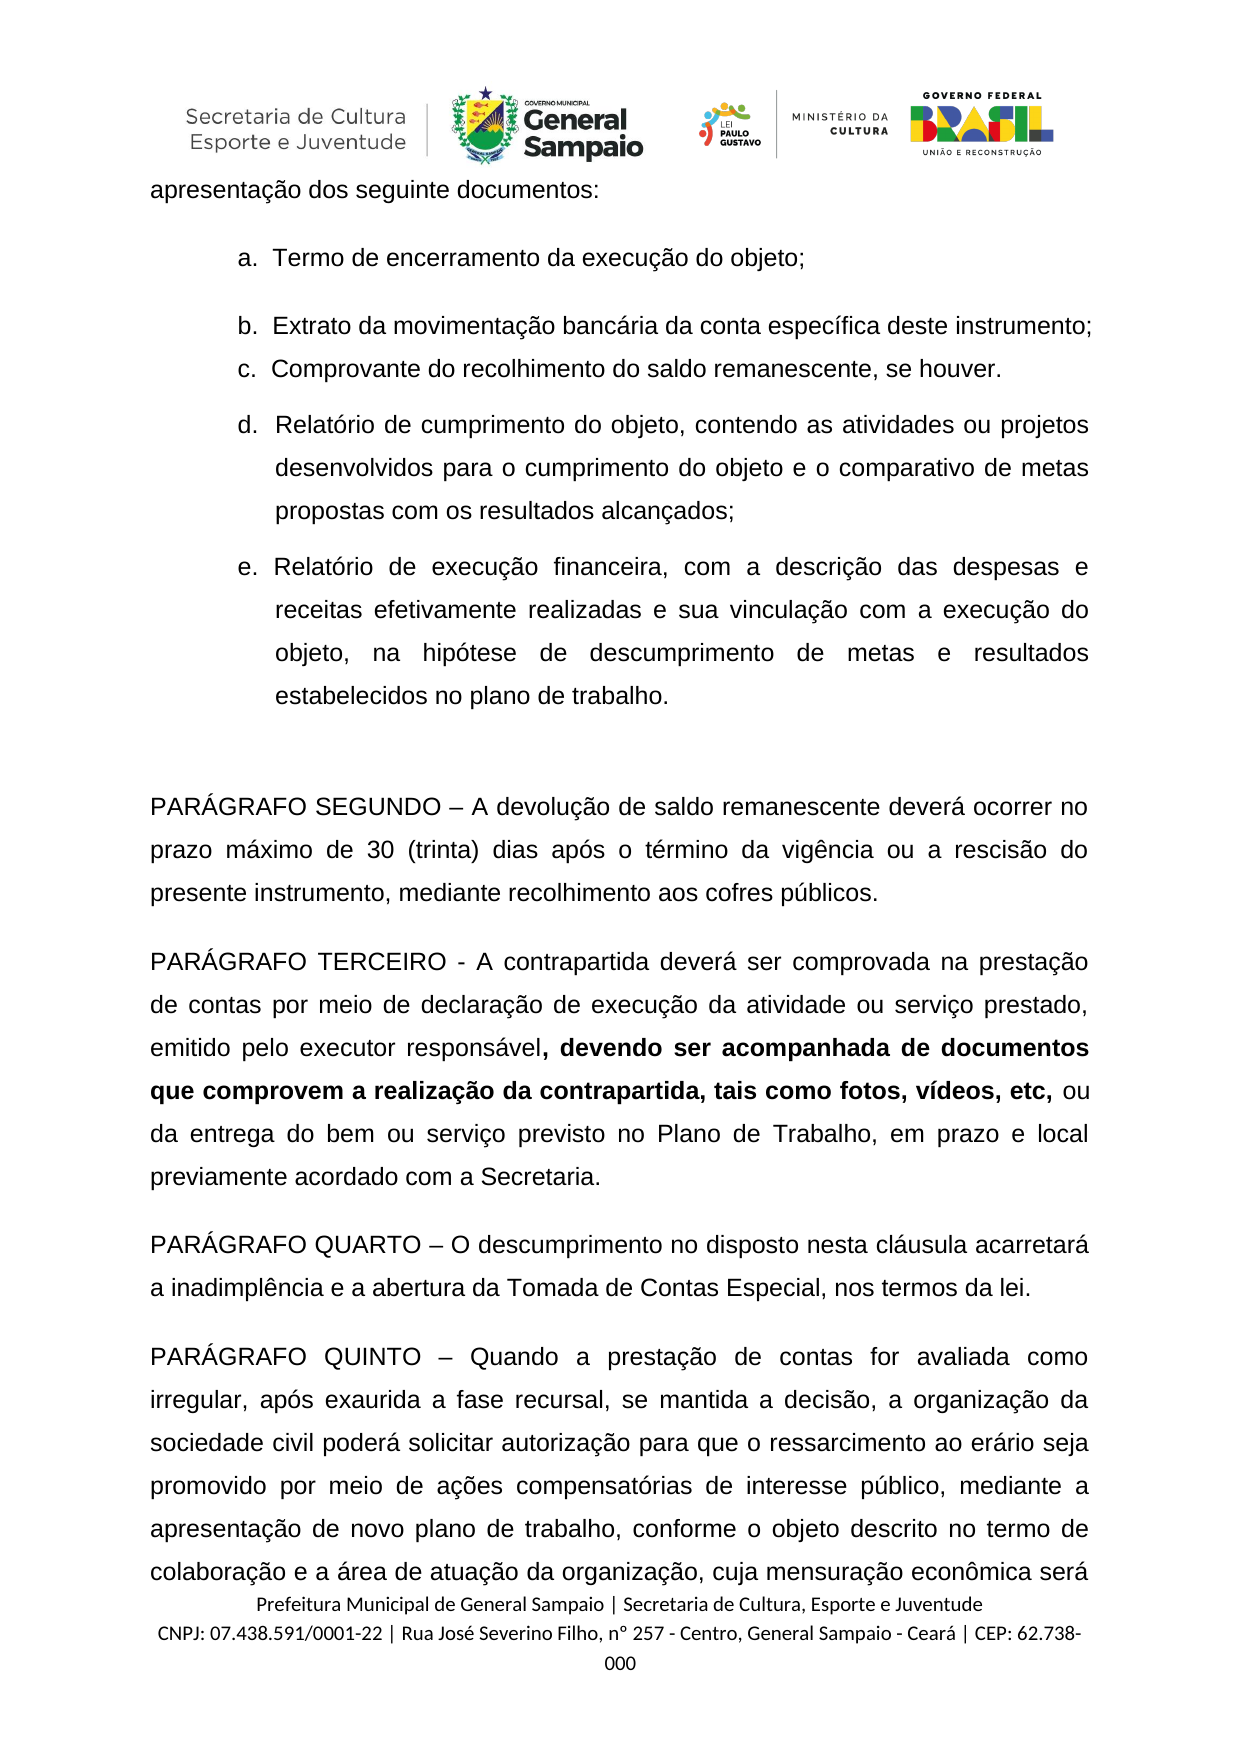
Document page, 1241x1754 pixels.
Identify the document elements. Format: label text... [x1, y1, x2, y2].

text c. Comprovante do recolhimento do saldo remanescente, se houver. [237, 354, 1086, 383]
text a. Termo de encerramento da execução do objeto; [237, 243, 1090, 271]
text PARÁGRAFO PRIMEIRO – A Prestação de Contas será feita mediante a apresentação dos seguinte documentos: [150, 174, 1090, 203]
text d. Relatório de cumprimento do objeto, contendo as atividades ou projetos desenvolvidos para o cumprimento do objeto e o comparativo de metas propostas com os resultados alcançados; [237, 409, 1090, 524]
text PARÁGRAFO TERCEIRO - A contrapartida deverá ser comprovada na prestação de contas por meio de declaração de execução da atividade ou serviço prestado, emitido pelo executor responsável, devendo ser acompanhada de documentos que comprovem a realização da contrapartida, tais como fotos, vídeos, etc, ou da entrega do bem ou serviço previsto no Plano de Trabalho, em prazo e local previamente acordado com a Secretaria. [150, 946, 1090, 1191]
picture [167, 75, 1073, 171]
text b. Extrato da movimentação bancária da conta específica deste instrumento; [237, 311, 1103, 339]
text PARÁGRAFO SEGUNDO – A devolução de saldo remanescente deverá ocorrer no prazo máximo de 30 (trinta) dias após o término da vigência ou a rescisão do presente instrumento, mediante recolhimento aos cofres públicos. [150, 792, 1090, 907]
text PARÁGRAFO QUARTO – O descumprimento no disposto nesta cláusula acarretará a inadimplência e a abertura da Tomada de Contas Especial, nos termos da lei. [150, 1230, 1090, 1302]
text e. Relatório de execução financeira, com a descrição das despesas e receitas efetivamente realizadas e sua vinculação com a execução do objeto, na hipótese de descumprimento de metas e resultados estabelecidos no plano de trabalho. [237, 551, 1090, 709]
